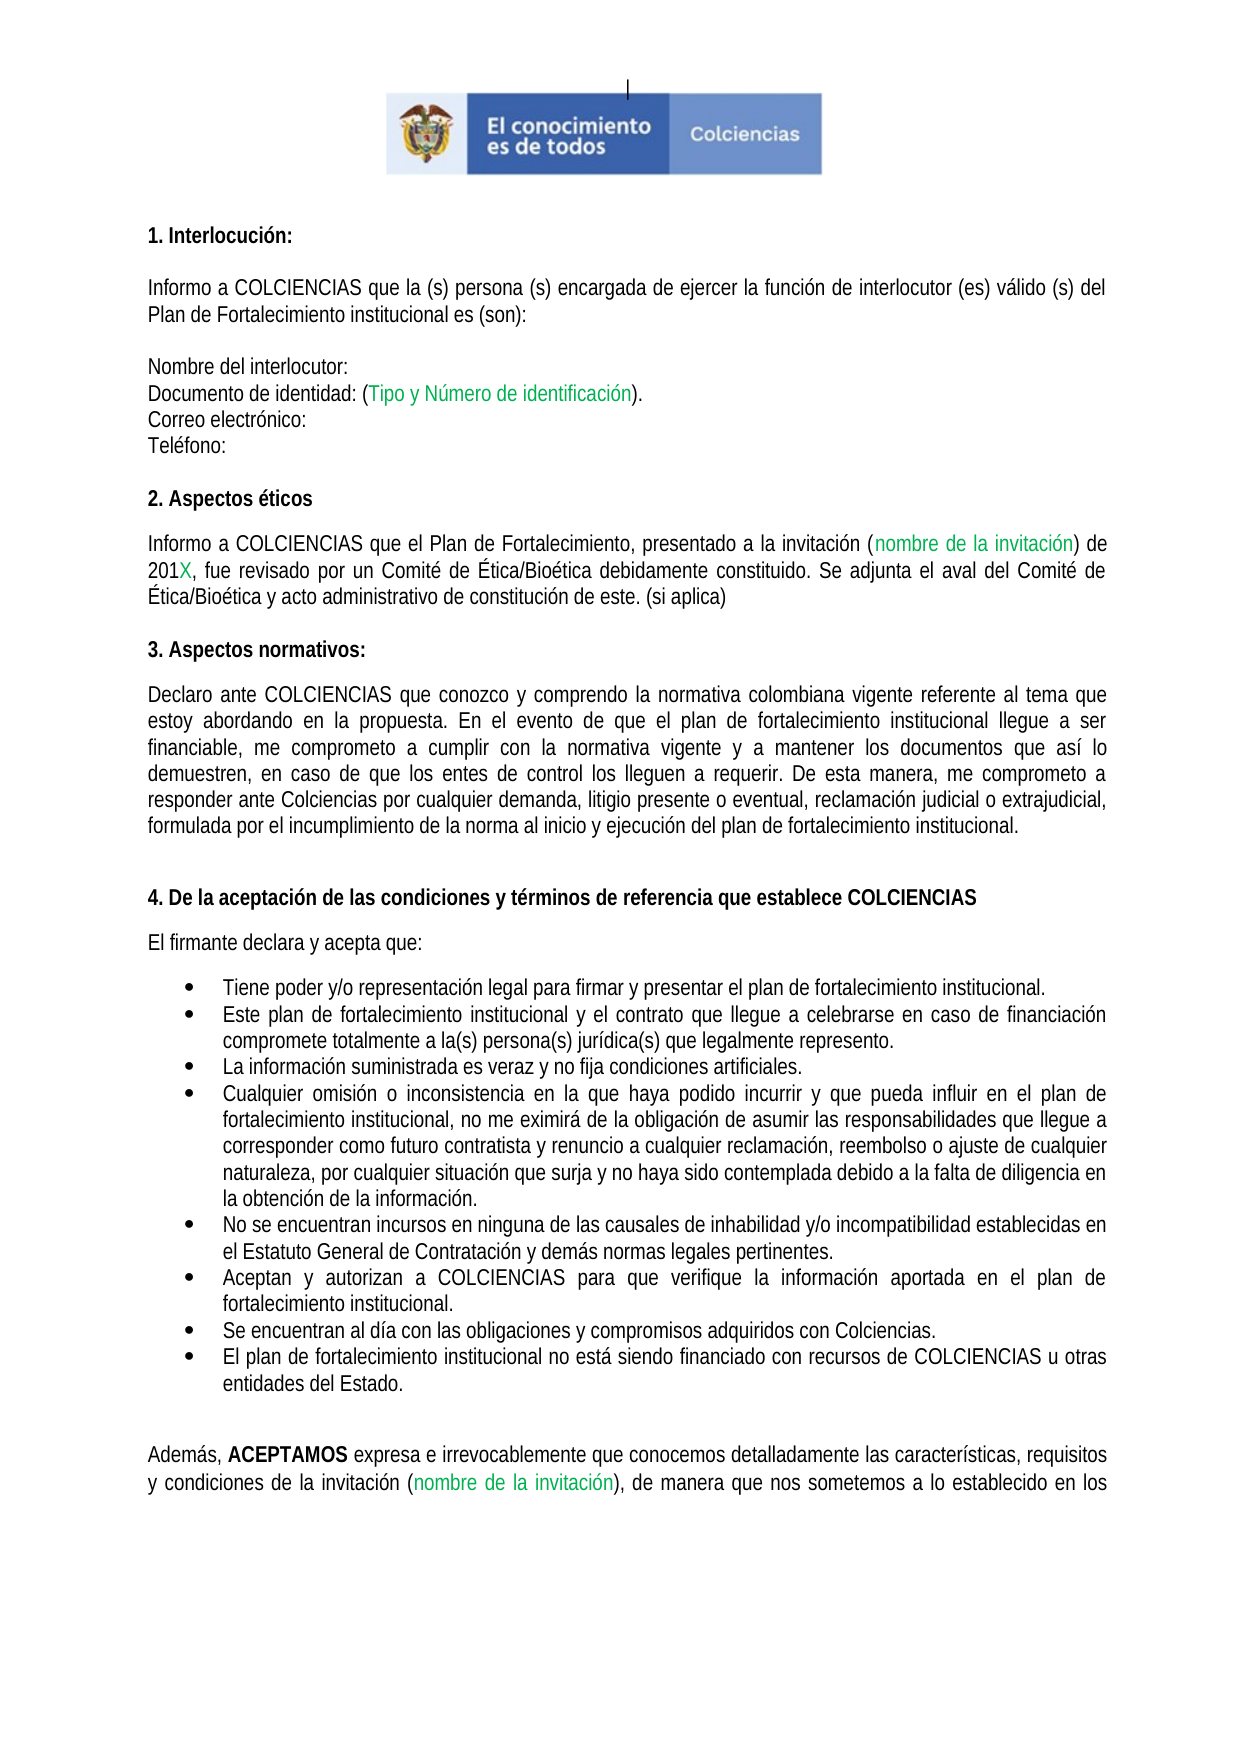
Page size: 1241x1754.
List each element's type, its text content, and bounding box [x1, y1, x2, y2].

text 2. Aspectos éticos [148, 485, 1107, 511]
text Declaro ante COLCIENCIAS que conozco y comprendo la normativa colombiana vigente referente al tema que estoy abordando en la propuesta. En el evento de que el plan de fortalecimiento institucional llegue a ser financiable, me comprometo a cumplir con la normativa vigente y a mantener los documentos que así lo demuestren, en caso de que los entes de control los lleguen a requerir. De esta manera, me comprometo a responder ante Colciencias por cualquier demanda, litigio presente o eventual, reclamación judicial o extrajudicial, formulada por el incumplimiento de la norma al inicio y ejecución del plan de fortalecimiento institucional. [148, 681, 1107, 839]
list Aceptan y autorizan a COLCIENCIAS para que verifique la información aportada en el plan de fortalecimiento institucional. [185, 1264, 1107, 1317]
list Este plan de fortalecimiento institucional y el contrato que llegue a celebrarse en caso de financiación compromete totalmente a la(s) persona(s) jurídica(s) que legalmente represento. [185, 1001, 1107, 1053]
text Nombre del interlocutor: [148, 353, 1107, 380]
list El plan de fortalecimiento institucional no está siendo financiado con recursos de COLCIENCIAS u otras entidades del Estado. [185, 1343, 1107, 1396]
text El firmante declara y acepta que: [148, 929, 1107, 955]
list No se encuentran incursos en ninguna de las causales de inhabilidad y/o incompatibilidad establecidas en el Estatuto General de Contratación y demás normas legales pertinentes. [185, 1211, 1107, 1264]
list Tiene poder y/o representación legal para firmar y presentar el plan de fortalecimiento institucional. [185, 974, 1107, 1001]
text Informo a COLCIENCIAS que la (s) persona (s) encargada de ejercer la función de interlocutor (es) válido (s) del Plan de Fortalecimiento institucional es (son): [148, 274, 1107, 327]
list Cualquier omisión o inconsistencia en la que haya podido incurrir y que pueda influir en el plan de fortalecimiento institucional, no me eximirá de la obligación de asumir las responsabilidades que llegue a corresponder como futuro contratista y renuncio a cualquier reclamación, reembolso o ajuste de cualquier naturaleza, por cualquier situación que surja y no haya sido contemplada debido a la falta de diligencia en la obtención de la información. [185, 1079, 1107, 1211]
text Informo a COLCIENCIAS que el Plan de Fortalecimiento, presentado a la invitación (nombre de la invitación) de 201X, fue revisado por un Comité de Ética/Bioética debidamente constituido. Se adjunta el aval del Comité de Ética/Bioética y acto administrativo de constitución de este. (si aplica) [148, 530, 1107, 609]
list La información suministrada es veraz y no fija condiciones artificiales. [185, 1053, 1107, 1079]
text 3. Aspectos normativos: [148, 636, 1107, 662]
text 1. Interlocución: [148, 222, 1107, 248]
list Se encuentran al día con las obligaciones y compromisos adquiridos con Colciencias. [185, 1317, 1107, 1343]
text Correo electrónico: [148, 406, 1107, 432]
picture [386, 92, 823, 176]
text Teléfono: [148, 432, 1107, 459]
text Documento de identidad: (Tipo y Número de identificación). [148, 380, 1107, 406]
text 4. De la aceptación de las condiciones y términos de referencia que establece COLCIENCIAS [148, 884, 1107, 910]
